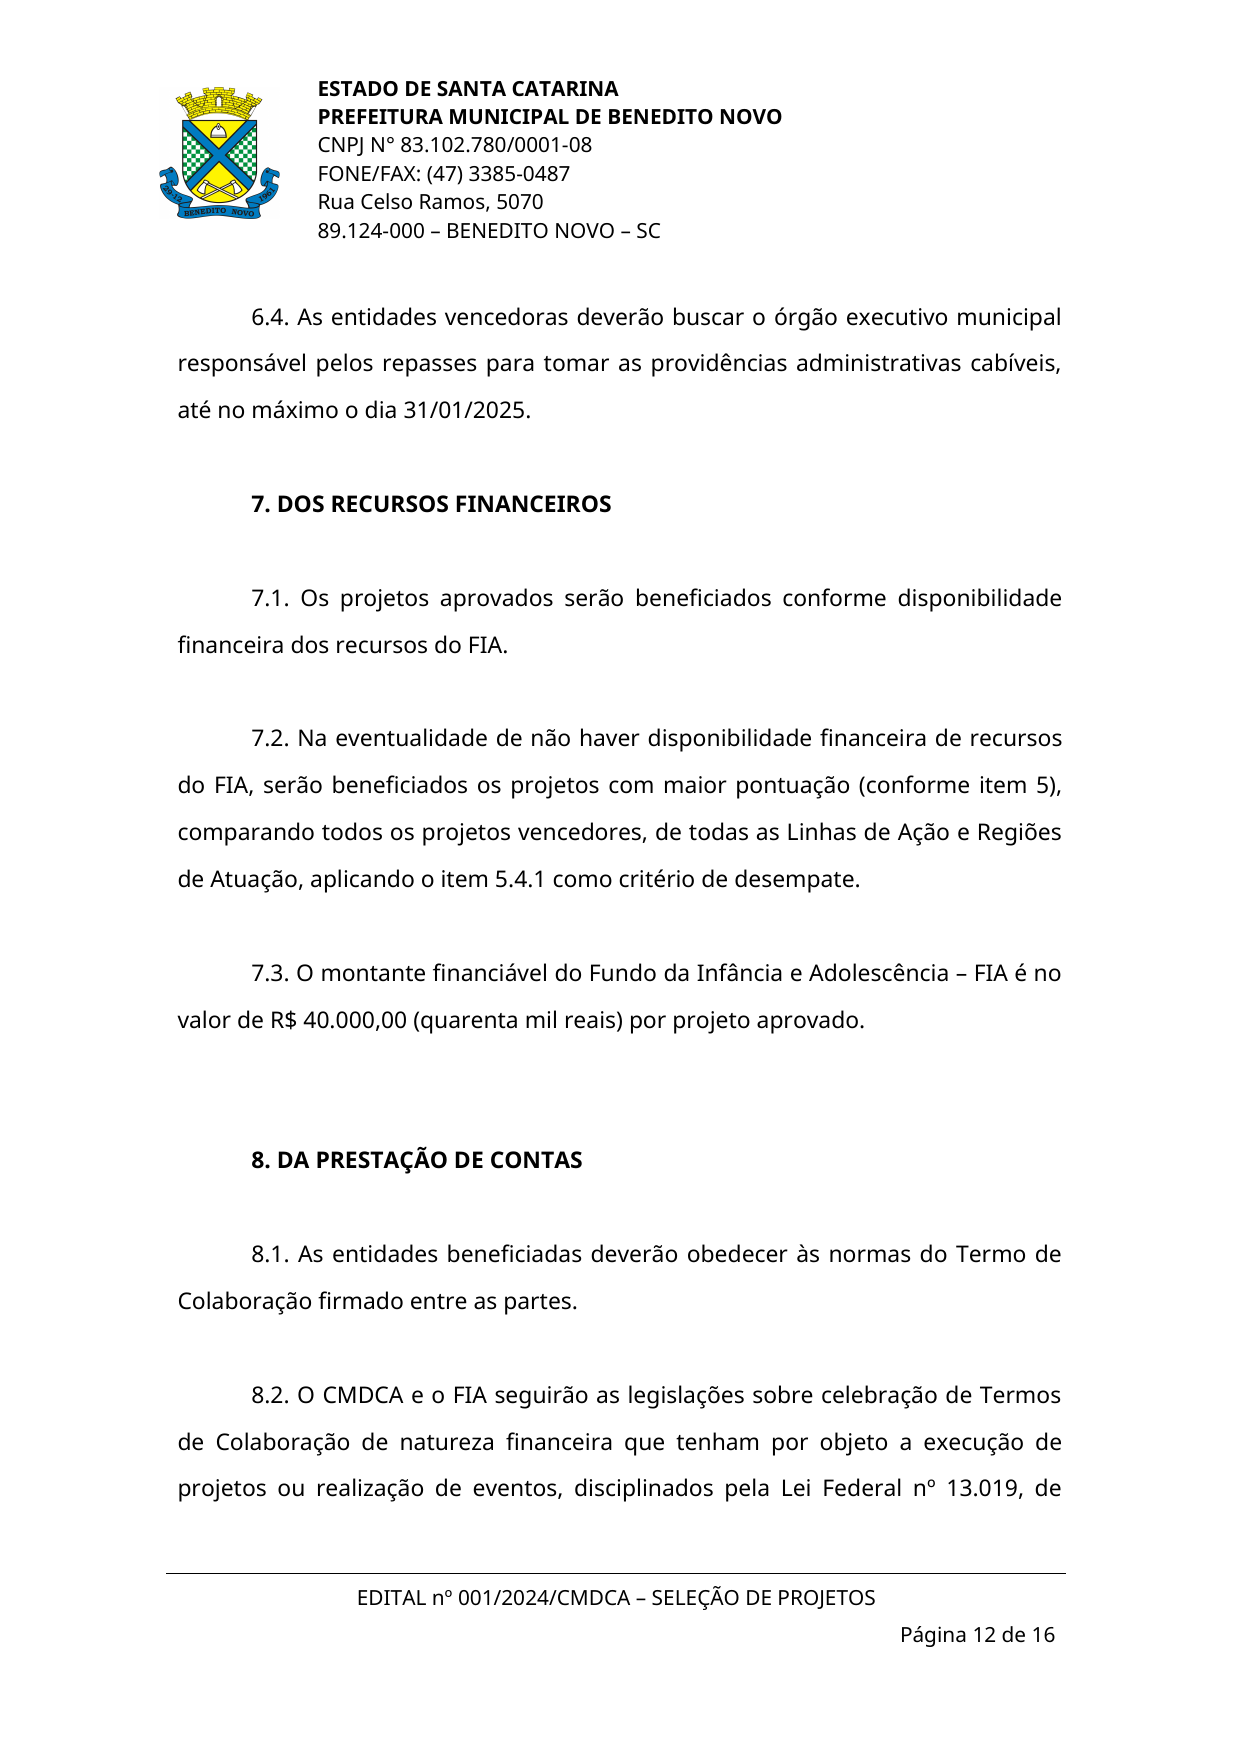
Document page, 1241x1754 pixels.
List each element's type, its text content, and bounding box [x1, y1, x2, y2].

text 7.2. Na eventualidade de não haver disponibilidade financeira de recursos do FIA, serão beneficiados os projetos com maior pontuação (conforme item 5), comparando todos os projetos vencedores, de todas as Linhas de Ação e Regiões de Atuação, aplicando o item 5.4.1 como critério de desempate. [177, 722, 1063, 894]
text 7. DOS RECURSOS FINANCEIROS [177, 488, 1063, 519]
text 7.3. O montante financiável do Fundo da Infância e Adolescência – FIA é no valor de R$ 40.000,00 (quarenta mil reais) por projeto aprovado. [177, 957, 1063, 1035]
text 6.4. As entidades vencedoras deverão buscar o órgão executivo municipal responsável pelos repasses para tomar as providências administrativas cabíveis, até no máximo o dia 31/01/2025. [177, 300, 1063, 425]
text 8. DA PRESTAÇÃO DE CONTAS [177, 1144, 1063, 1175]
text 8.1. As entidades beneficiadas deverão obedecer às normas do Termo de Colaboração firmado entre as partes. [177, 1238, 1063, 1316]
text 7.1. Os projetos aprovados serão beneficiados conforme disponibilidade financeira dos recursos do FIA. [177, 582, 1063, 660]
picture [159, 87, 280, 219]
